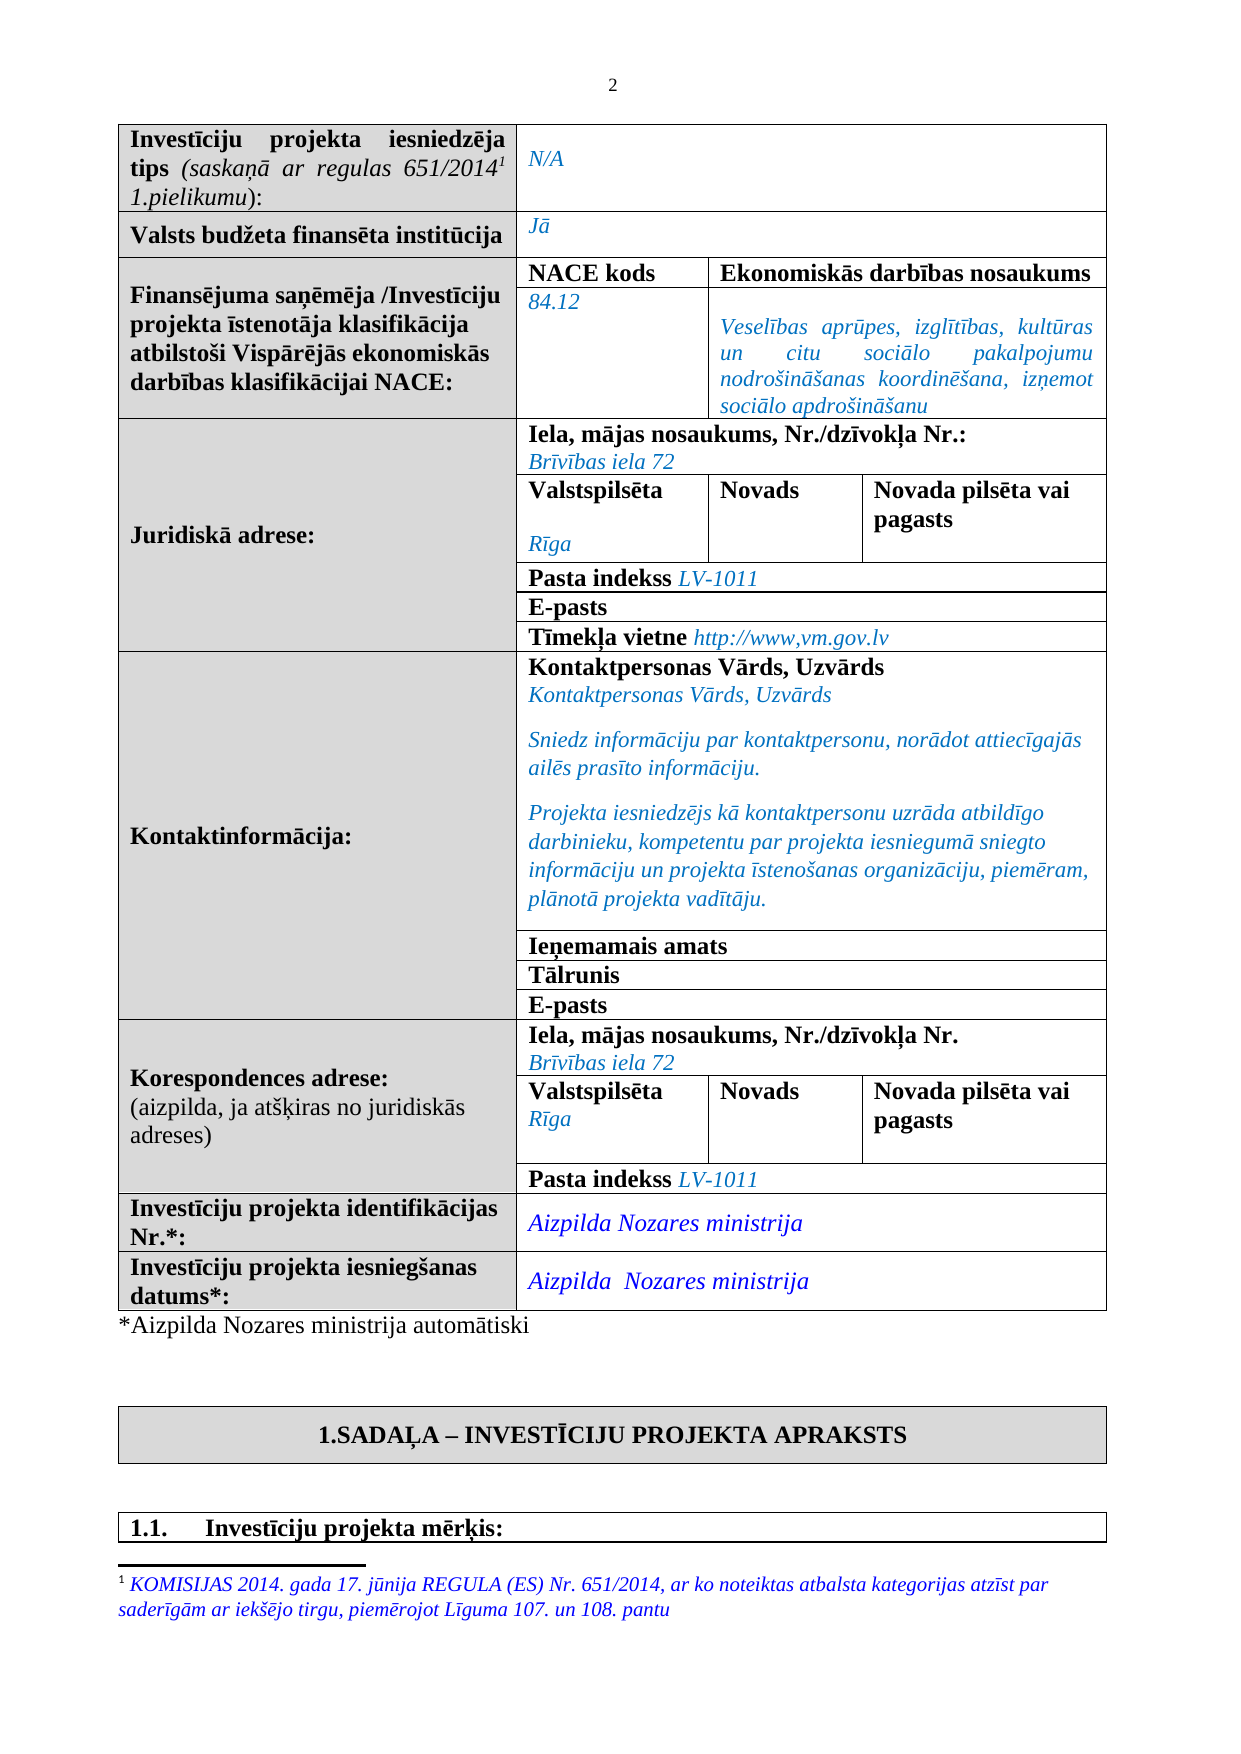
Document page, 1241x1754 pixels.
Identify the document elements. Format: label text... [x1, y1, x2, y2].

table_cell NACE kods [517, 258, 708, 287]
table_cell Valstspilsēta Rīga [517, 475, 708, 562]
table_cell E-pasts [517, 593, 1106, 621]
table_cell Tālrunis [517, 961, 1106, 989]
table_cell Novada pilsēta vai pagasts [863, 475, 1106, 562]
table_cell Investīciju projekta iesniegšanas datums*: [119, 1252, 516, 1309]
table_cell Novads [709, 475, 862, 562]
table_cell Kontaktinformācija: [119, 652, 516, 1019]
table_cell Novada pilsēta vai pagasts [863, 1076, 1106, 1163]
table_cell Investīciju projekta identifikācijas Nr.*: [119, 1194, 516, 1251]
table_cell Aizpilda Nozares ministrija [517, 1194, 1106, 1251]
table_cell Korespondences adrese: (aizpilda, ja atšķiras no juridiskās adreses) [119, 1020, 516, 1192]
table_cell Veselības aprūpes, izglītības, kultūras un citu sociālo pakalpojumu nodrošināšanas koordinēšana, izņemot sociālo apdrošināšanu [709, 288, 1106, 418]
table_cell Aizpilda Nozares ministrija [517, 1252, 1106, 1309]
table_cell Valsts budžeta finansēta institūcija [119, 212, 516, 257]
text *Aizpilda Nozares ministrija automātiski [118, 1311, 1107, 1339]
table_cell Valstspilsēta Rīga [517, 1076, 708, 1163]
table_cell N/A [517, 125, 1106, 211]
table_cell Pasta indekss LV-1011 [517, 1164, 1106, 1192]
table_cell E-pasts [517, 990, 1106, 1019]
table_cell Ekonomiskās darbības nosaukums [709, 258, 1106, 287]
table_cell Investīciju projekta iesniedzēja tips (saskaņā ar regulas 651/2014 1.pielikumu): [119, 125, 516, 211]
table_cell Iela, mājas nosaukums, Nr./dzīvokļa Nr.: Brīvības iela 72 [517, 419, 1106, 474]
table_cell Jā [517, 212, 1106, 257]
table_header 1.SADAĻA – INVESTĪCIJU PROJEKTA APRAKSTS [119, 1407, 1106, 1463]
table_cell Pasta indekss LV-1011 [517, 563, 1106, 591]
table_header Investīciju projekta mērķis: [119, 1513, 1106, 1541]
table_cell Novads [709, 1076, 862, 1163]
table_cell Finansējuma saņēmēja /Investīciju projekta īstenotāja klasifikācija atbilstoši Vispārējās ekonomiskās darbības klasifikācijai NACE: [119, 258, 516, 418]
table_cell Kontaktpersonas Vārds, Uzvārds Kontaktpersonas Vārds, Uzvārds Sniedz informāciju par kontaktpersonu, norādot attiecīgajās ailēs prasīto informāciju. Projekta iesniedzējs kā kontaktpersonu uzrāda atbildīgo darbinieku, kompetentu par projekta iesniegumā sniegto informāciju un projekta īstenošanas organizāciju, piemēram, plānotā projekta vadītāju. [517, 652, 1106, 930]
table_cell Ieņemamais amats [517, 931, 1106, 959]
table_cell 84.12 [517, 288, 708, 418]
table_cell Tīmekļa vietne http://www,vm.gov.lv [517, 622, 1106, 651]
table_cell Juridiskā adrese: [119, 419, 516, 651]
table_cell Iela, mājas nosaukums, Nr./dzīvokļa Nr. Brīvības iela 72 [517, 1020, 1106, 1075]
